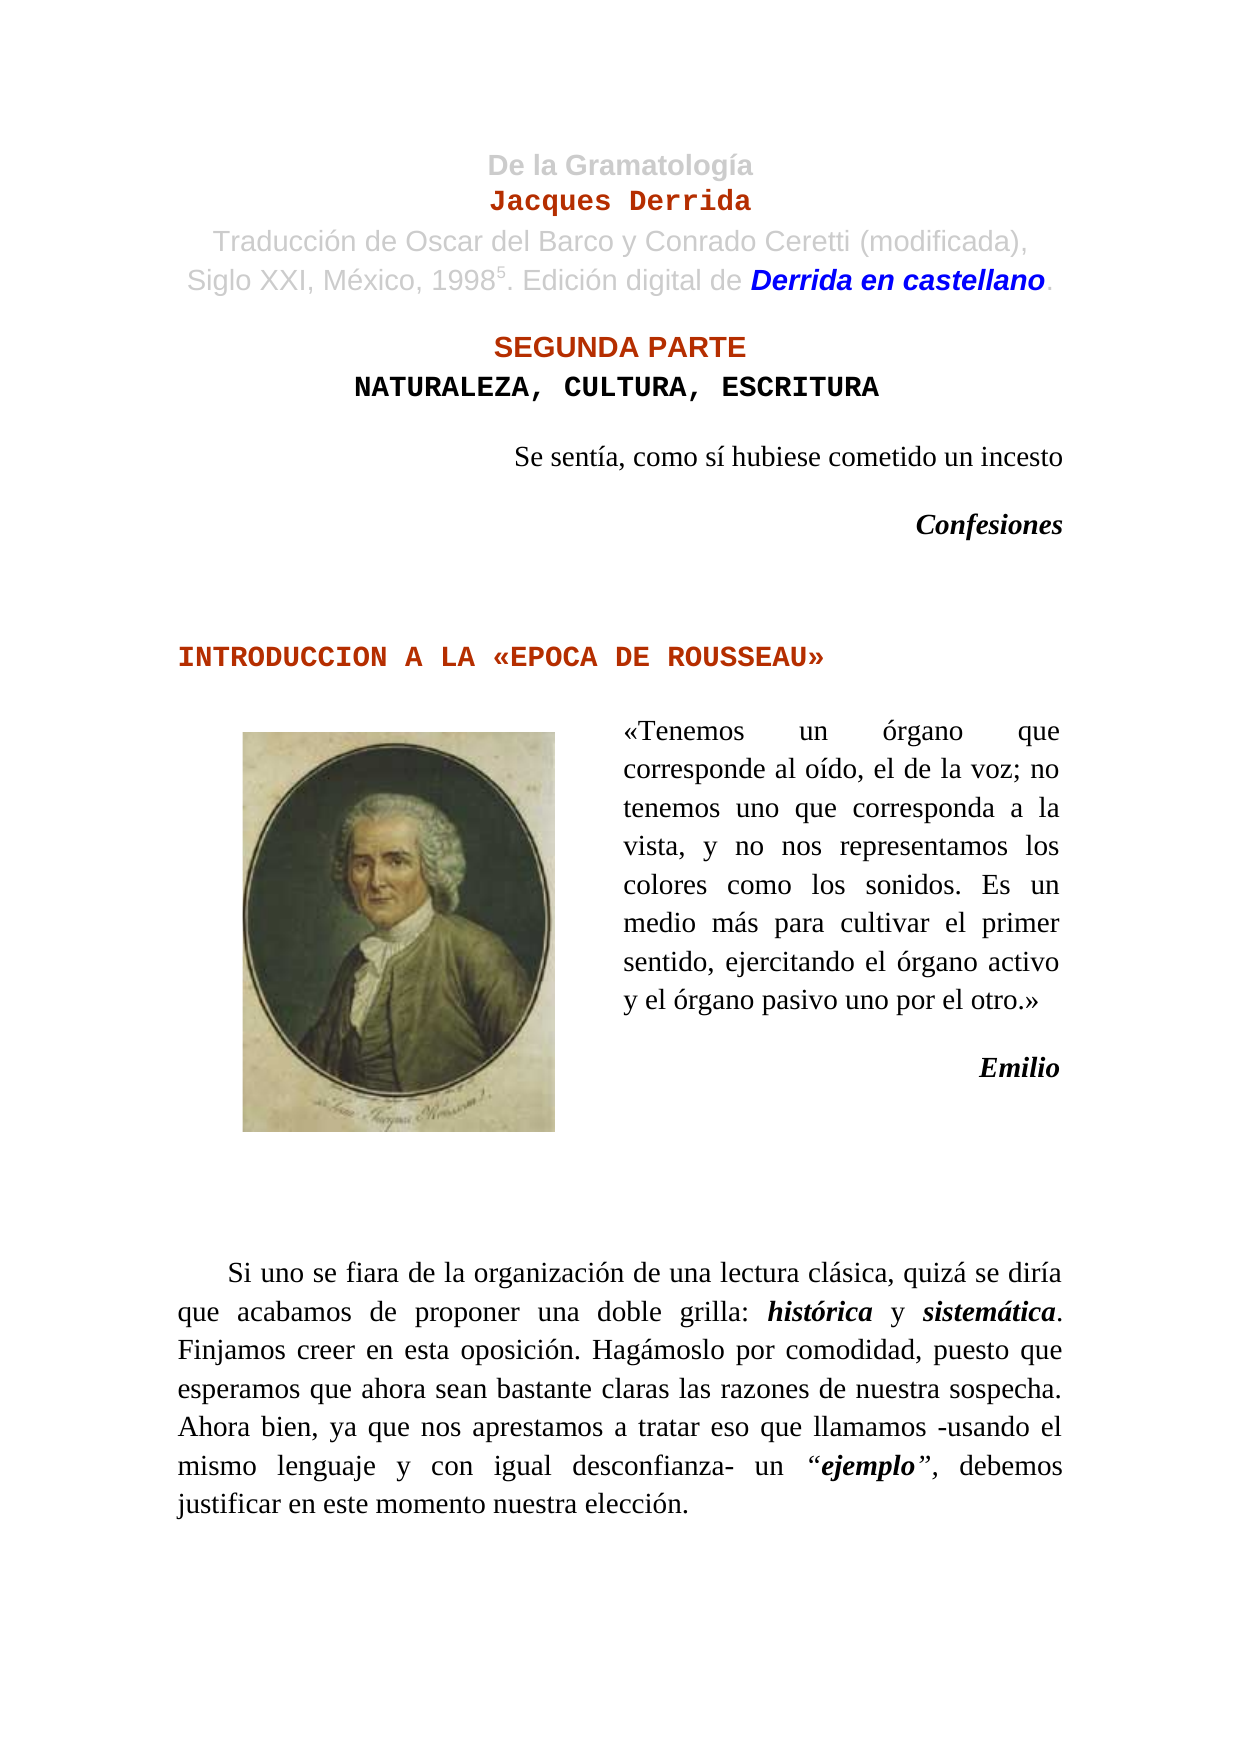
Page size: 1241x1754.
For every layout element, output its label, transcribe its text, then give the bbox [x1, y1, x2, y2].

text SEGUNDA PARTE NATURALEZA, CULTURA, ESCRITURA [177, 330, 1063, 405]
picture [242, 732, 555, 1132]
text De la Gramatología Jacques Derrida Traducción de Oscar del Barco y Conrado Ceretti (modificada), Siglo XXI, México, 19985. Edición digital de Derrida en castellano. [177, 148, 1063, 296]
text Confesiones [177, 507, 1063, 541]
text Si uno se fiara de la organización de una lectura clásica, quizá se diría que acabamos de proponer una doble grilla: histórica y sistemática. Finjamos creer en esta oposición. Hagámoslo por comodidad, puesto que esperamos que ahora sean bastante claras las razones de nuestra sospecha. Ahora bien, ya que nos aprestamos a tratar eso que llamamos -usando el mismo lenguaje y con igual desconfianza- un “ejemplo”, debemos justificar en este momento nuestra elección. [177, 1255, 1063, 1520]
table_header [177, 710, 620, 1158]
text Se sentía, como sí hubiese cometido un incesto [177, 439, 1063, 473]
table_header «Tenemos un órgano que corresponde al oído, el de la voz; no tenemos uno que corresponda a la vista, y no nos representamos los colores como los sonidos. Es un medio más para cultivar el primer sentido, ejercitando el órgano activo y el órgano pasivo uno por el otro.» Emilio [620, 710, 1063, 1158]
text INTRODUCCION A LA «EPOCA DE ROUSSEAU» [177, 642, 1063, 675]
